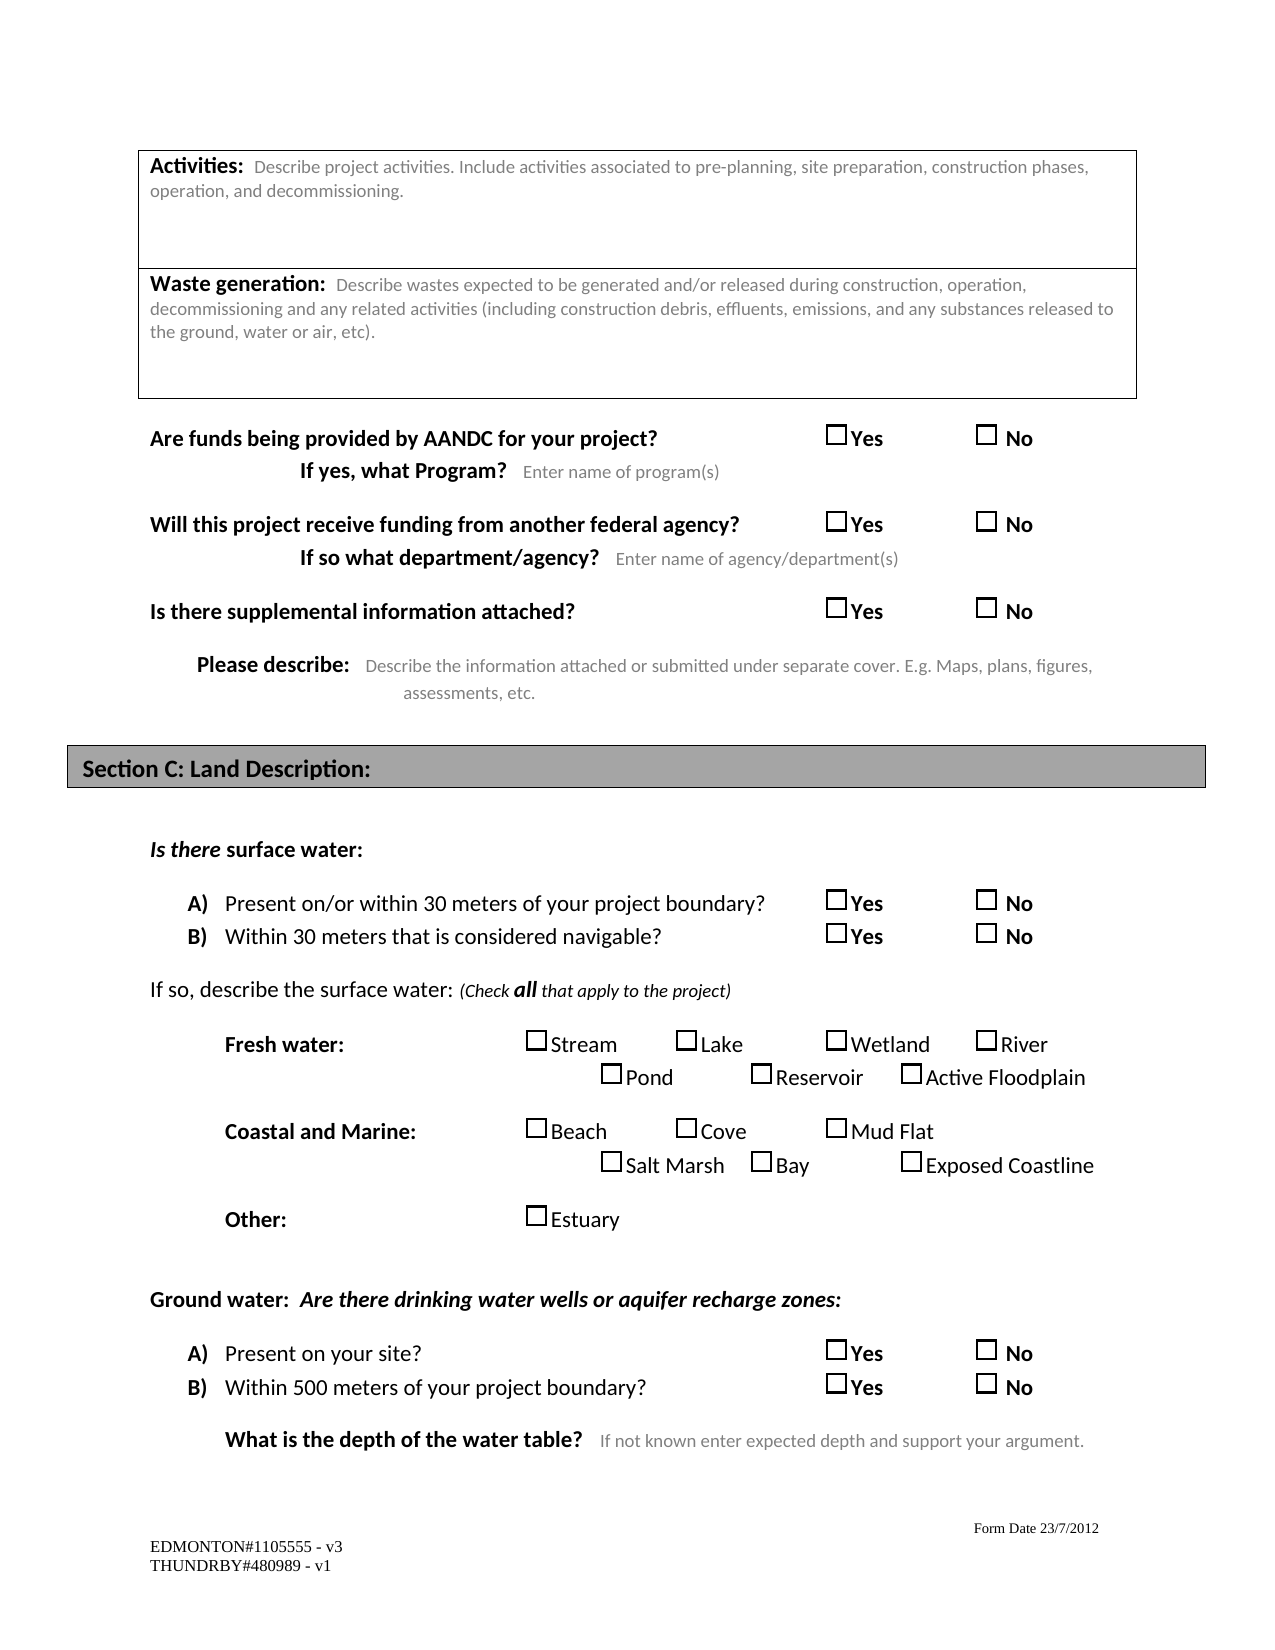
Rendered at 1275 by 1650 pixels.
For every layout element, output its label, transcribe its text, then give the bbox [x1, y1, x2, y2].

table_cell Waste generation: [139, 269, 1136, 398]
table_header Activities: [139, 151, 1136, 268]
text Coastal and Marine: Beach Cove Mud Flat Salt Marsh Bay Exposed Coastline [150, 1116, 1125, 1179]
text Other: Estuary [150, 1204, 1125, 1233]
list Within 30 meters that is considered navigable? Yes No [187, 921, 1125, 951]
text Is there supplemental information attached? Yes No [150, 596, 1125, 625]
list Within 500 meters of your project boundary? Yes No [187, 1371, 1125, 1401]
list Present on your site? Yes No [187, 1338, 1125, 1367]
text What is the depth of the water table? [150, 1426, 1125, 1454]
text Fresh water: Stream Lake Wetland River Pond Reservoir Active Floodplain [150, 1028, 1125, 1091]
text Please describe: [187, 650, 1125, 704]
text Are funds being provided by AANDC for your project? Yes No If yes, what Program? [150, 423, 1125, 484]
list Present on/or within 30 meters of your project boundary? Yes No [187, 888, 1125, 917]
text Ground water: Are there drinking water wells or aquifer recharge zones: [150, 1285, 1125, 1313]
text Will this project receive funding from another federal agency? Yes No If so what department/agency? [150, 509, 1125, 571]
text If so, describe the surface water: (Check all that apply to the project) [150, 976, 1125, 1003]
text Is there surface water: [150, 835, 1125, 863]
